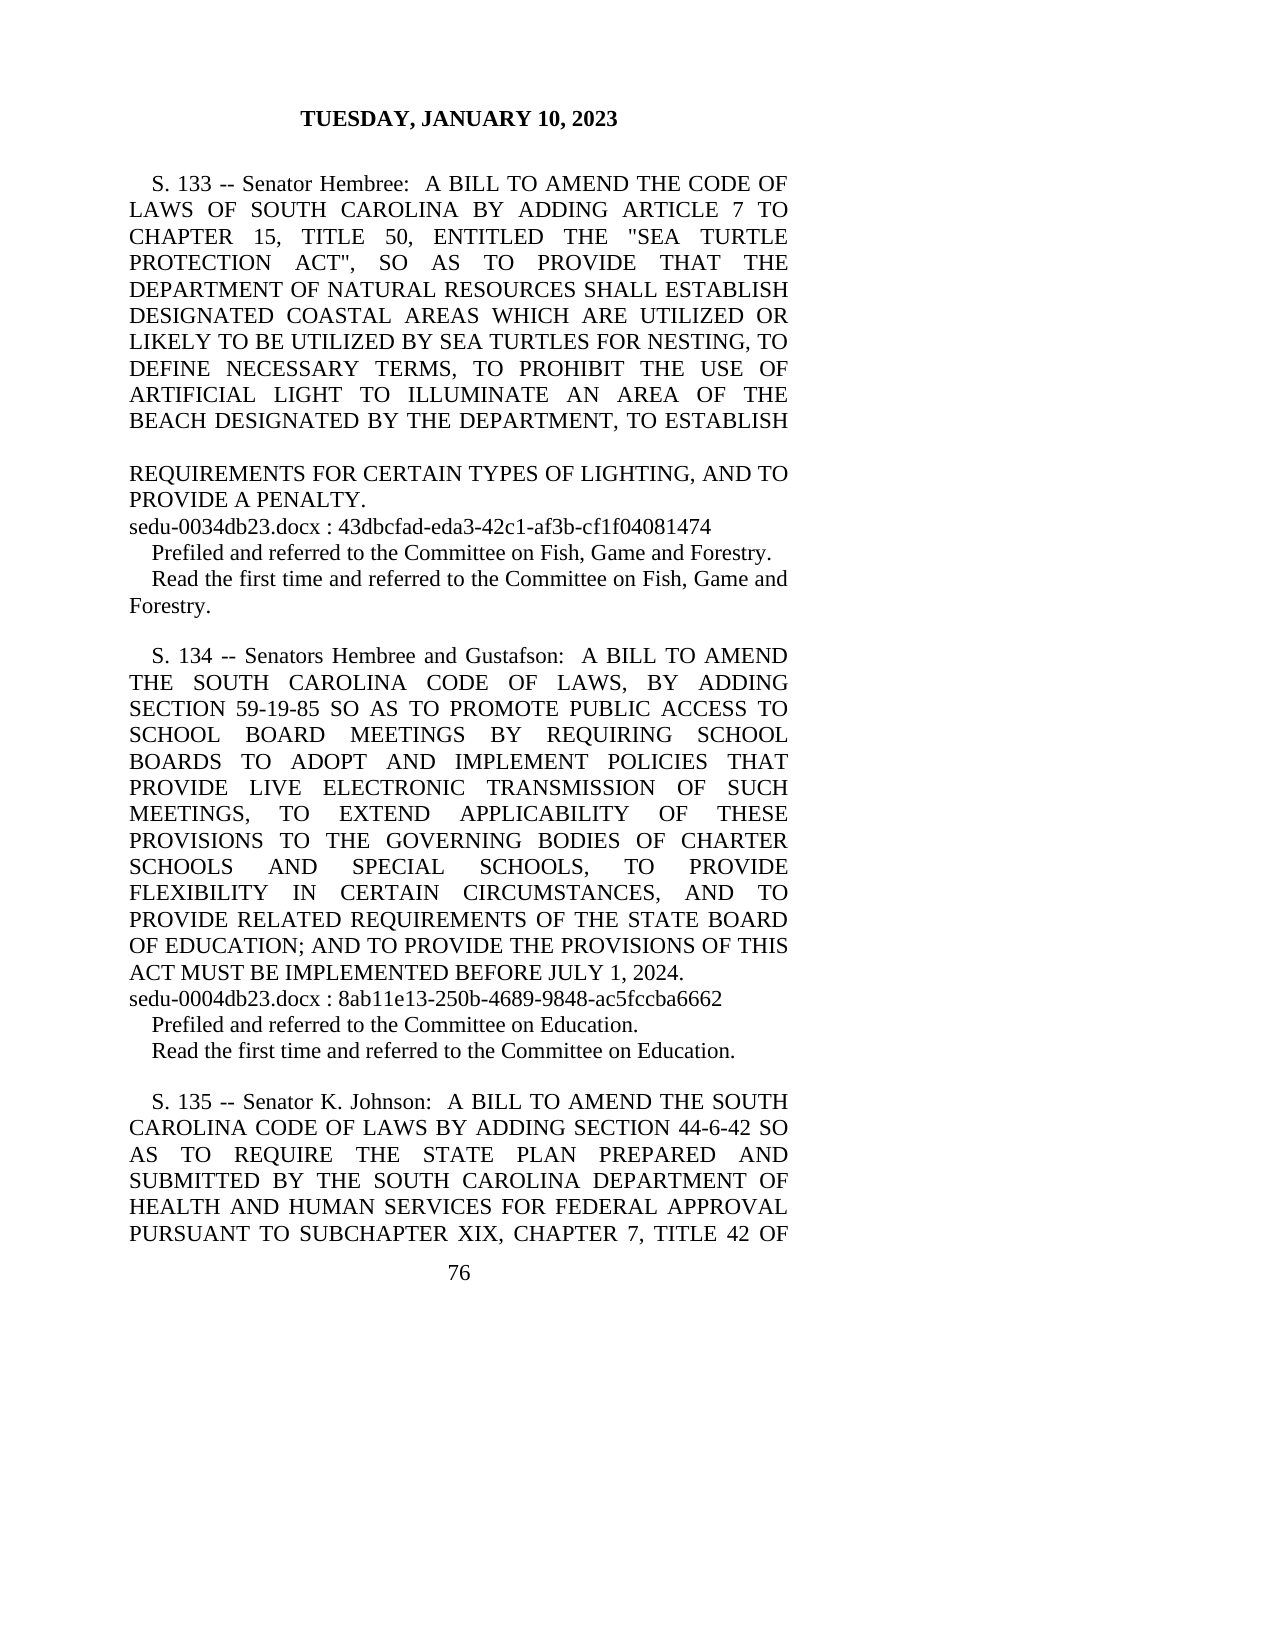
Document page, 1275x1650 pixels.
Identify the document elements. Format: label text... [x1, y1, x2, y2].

text Prefiled and referred to the Committee on Education. [129, 1011, 789, 1038]
text Prefiled and referred to the Committee on Fish, Game and Forestry. [129, 539, 789, 566]
text Read the first time and referred to the Committee on Fish, Game and Forestry. [129, 566, 789, 618]
text S. 134 -- Senators Hembree and Gustafson: A BILL TO AMEND THE SOUTH CAROLINA CODE OF LAWS, BY ADDING SECTION 59-19-85 SO AS TO PROMOTE PUBLIC ACCESS TO SCHOOL BOARD MEETINGS BY REQUIRING SCHOOL BOARDS TO ADOPT AND IMPLEMENT POLICIES THAT PROVIDE LIVE ELECTRONIC TRANSMISSION OF SUCH MEETINGS, TO EXTEND APPLICABILITY OF THESE PROVISIONS TO THE GOVERNING BODIES OF CHARTER SCHOOLS AND SPECIAL SCHOOLS, TO PROVIDE FLEXIBILITY IN CERTAIN CIRCUMSTANCES, AND TO PROVIDE RELATED REQUIREMENTS OF THE STATE BOARD OF EDUCATION; AND TO PROVIDE THE PROVISIONS OF THIS ACT MUST BE IMPLEMENTED BEFORE JULY 1, 2024. [129, 642, 789, 985]
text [129, 1088, 789, 1246]
text Read the first time and referred to the Committee on Education. [129, 1038, 789, 1064]
text sedu-0034db23.docx : 43dbcfad-eda3-42c1-af3b-cf1f04081474 [129, 513, 789, 539]
text sedu-0004db23.docx : 8ab11e13-250b-4689-9848-ac5fccba6662 [129, 985, 789, 1011]
text S. 133 -- Senator Hembree: A BILL TO AMEND THE CODE OF LAWS OF SOUTH CAROLINA BY ADDING ARTICLE 7 TO CHAPTER 15, TITLE 50, ENTITLED THE "SEA TURTLE PROTECTION ACT", SO AS TO PROVIDE THAT THE DEPARTMENT OF NATURAL RESOURCES SHALL ESTABLISH DESIGNATED COASTAL AREAS WHICH ARE UTILIZED OR LIKELY TO BE UTILIZED BY SEA TURTLES FOR NESTING, TO DEFINE NECESSARY TERMS, TO PROHIBIT THE USE OF ARTIFICIAL LIGHT TO ILLUMINATE AN AREA OF THE BEACH DESIGNATED BY THE DEPARTMENT, TO ESTABLISH REQUIREMENTS FOR CERTAIN TYPES OF LIGHTING, AND TO PROVIDE A PENALTY. [129, 170, 789, 513]
